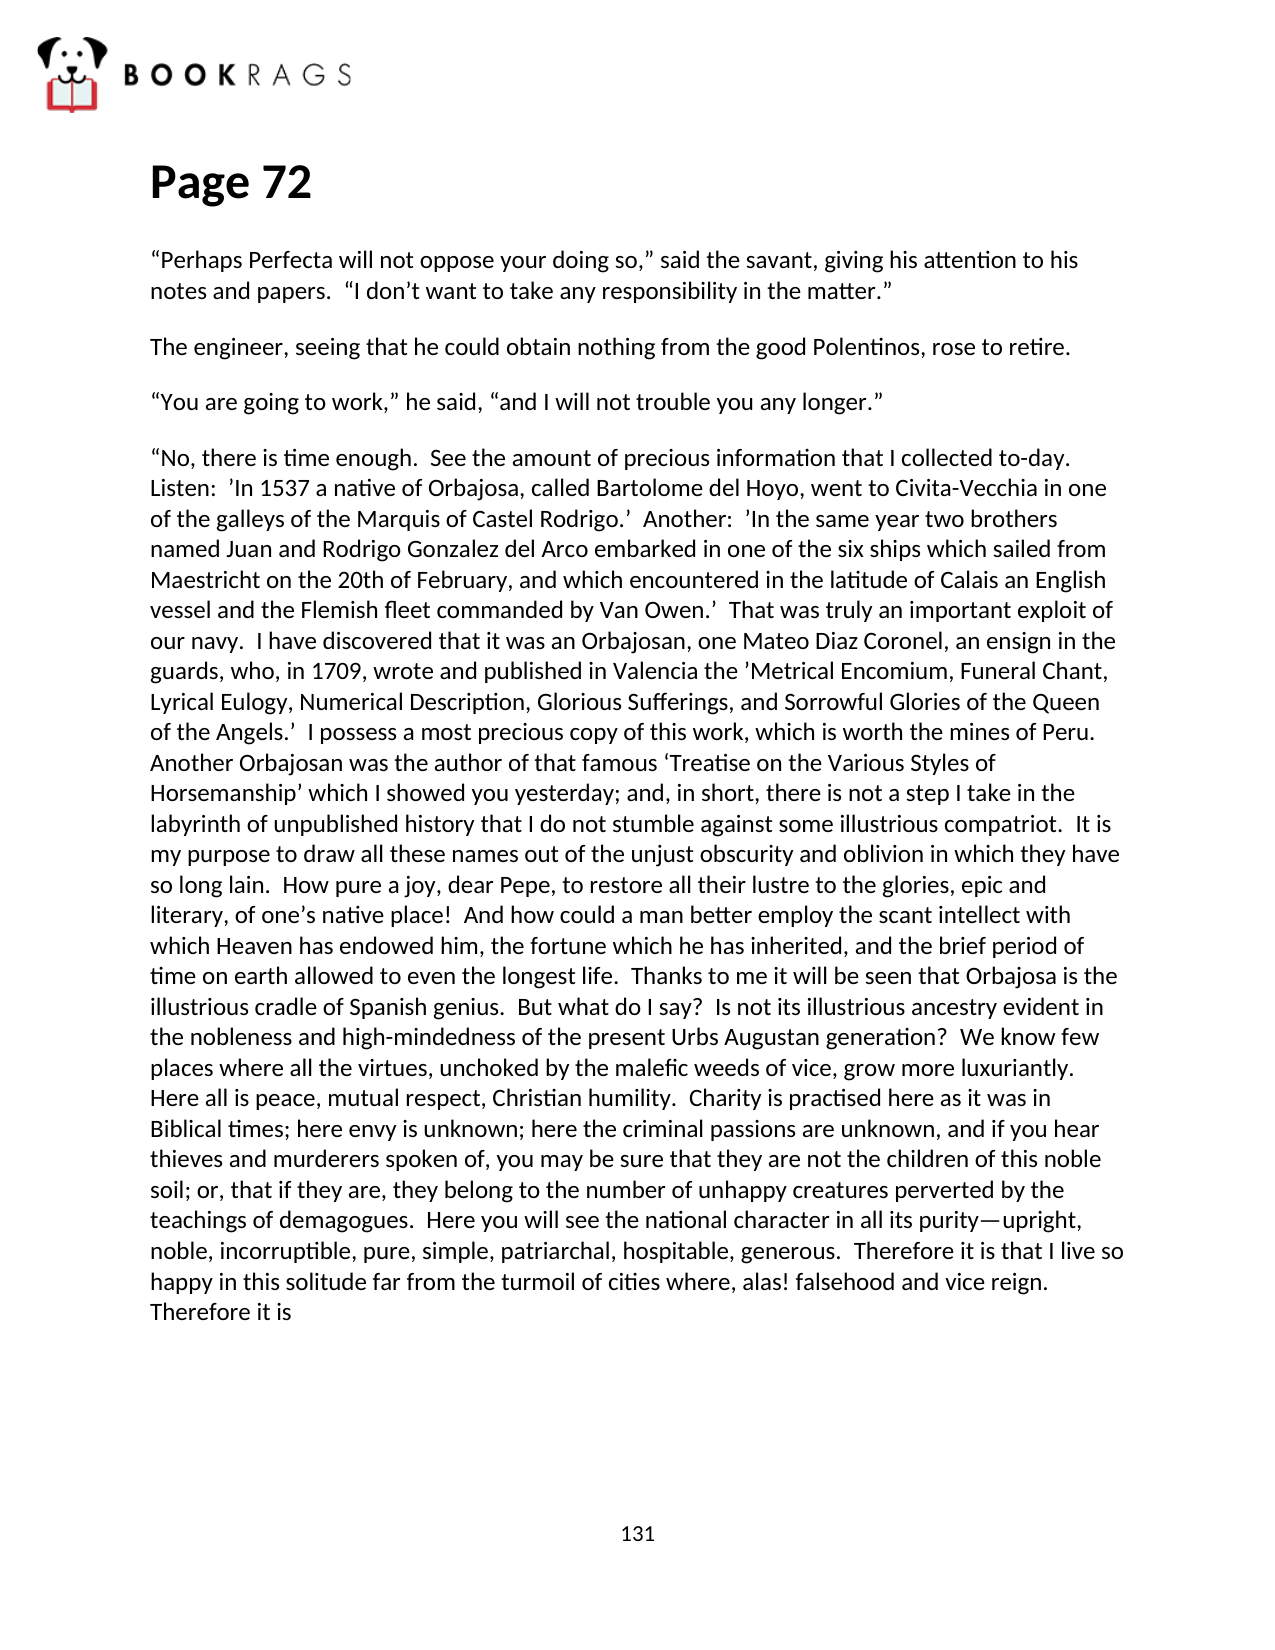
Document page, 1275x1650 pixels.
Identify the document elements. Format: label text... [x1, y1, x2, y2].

text “You are going to work,” he said, “and I will not trouble you any longer.” [150, 386, 1125, 417]
text Page 72 [150, 150, 1125, 211]
text The engineer, seeing that he could obtain nothing from the good Polentinos, rose to retire. [150, 331, 1125, 361]
text “No, there is time enough. See the amount of precious information that I collected to-day. Listen: ’In 1537 a native of Orbajosa, called Bartolome del Hoyo, went to Civita-Vecchia in one of the galleys of the Marquis of Castel Rodrigo.’ Another: ’In the same year two brothers named Juan and Rodrigo Gonzalez del Arco embarked in one of the six ships which sailed from Maestricht on the 20th of February, and which encountered in the latitude of Calais an English vessel and the Flemish fleet commanded by Van Owen.’ That was truly an important exploit of our navy. I have discovered that it was an Orbajosan, one Mateo Diaz Coronel, an ensign in the guards, who, in 1709, wrote and published in Valencia the ’Metrical Encomium, Funeral Chant, Lyrical Eulogy, Numerical Description, Glorious Sufferings, and Sorrowful Glories of the Queen of the Angels.’ I possess a most precious copy of this work, which is worth the mines of Peru. Another Orbajosan was the author of that famous ‘Treatise on the Various Styles of Horsemanship’ which I showed you yesterday; and, in short, there is not a step I take in the labyrinth of unpublished history that I do not stumble against some illustrious compatriot. It is my purpose to draw all these names out of the unjust obscurity and oblivion in which they have so long lain. How pure a joy, dear Pepe, to restore all their lustre to the glories, epic and literary, of one’s native place! And how could a man better employ the scant intellect with which Heaven has endowed him, the fortune which he has inherited, and the brief period of time on earth allowed to even the longest life. Thanks to me it will be seen that Orbajosa is the illustrious cradle of Spanish genius. But what do I say? Is not its illustrious ancestry evident in the nobleness and high-mindedness of the present Urbs Augustan generation? We know few places where all the virtues, unchoked by the malefic weeds of vice, grow more luxuriantly. Here all is peace, mutual respect, Christian humility. Charity is practised here as it was in Biblical times; here envy is unknown; here the criminal passions are unknown, and if you hear thieves and murderers spoken of, you may be sure that they are not the children of this noble soil; or, that if they are, they belong to the number of unhappy creatures perverted by the teachings of demagogues. Here you will see the national character in all its purity—­upright, noble, incorruptible, pure, simple, patriarchal, hospitable, generous. Therefore it is that I live so happy in this solitude far from the turmoil of cities where, alas! falsehood and vice reign. Therefore it is [150, 442, 1125, 1327]
text “Perhaps Perfecta will not oppose your doing so,” said the savant, giving his attention to his notes and papers. “I don’t want to take any responsibility in the matter.” [150, 244, 1125, 306]
picture [37, 37, 351, 113]
